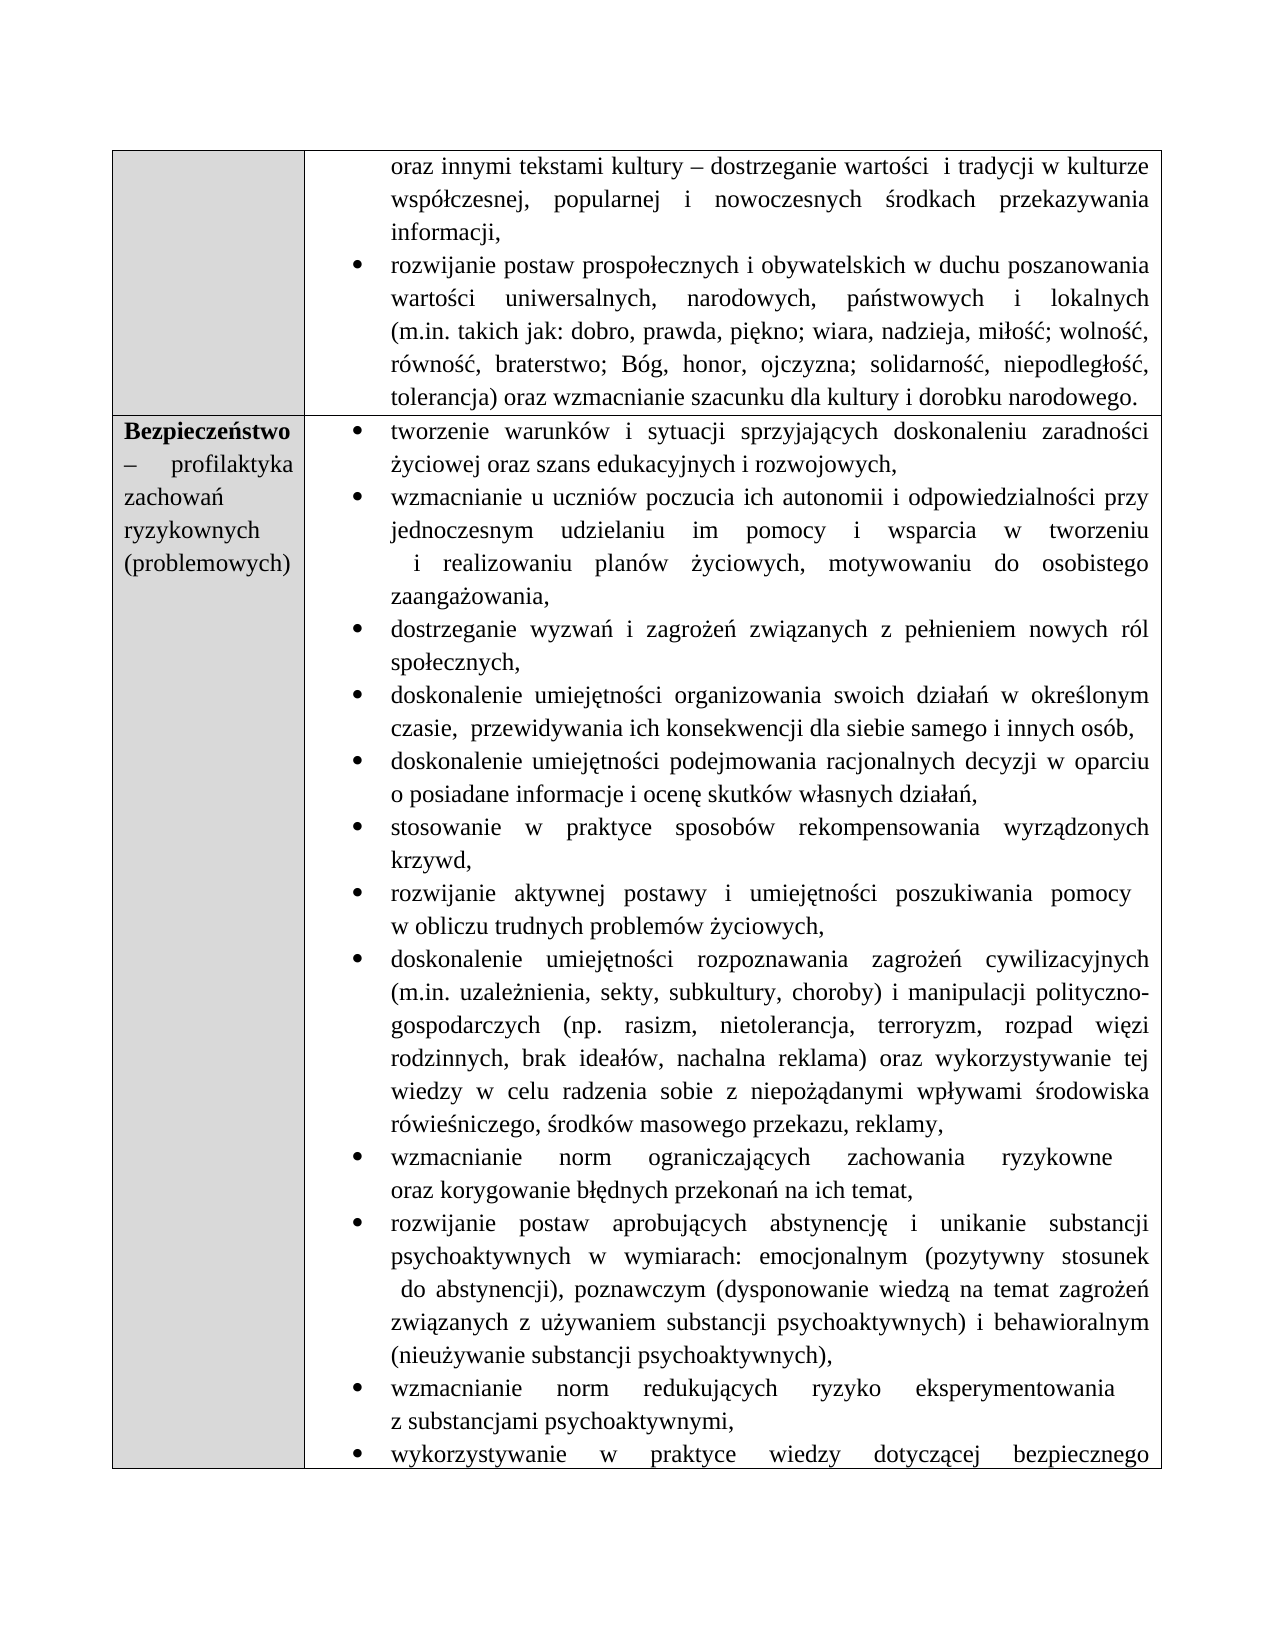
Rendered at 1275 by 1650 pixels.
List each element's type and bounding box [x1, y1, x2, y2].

table_cell [305, 416, 1161, 1468]
table_cell [113, 151, 304, 415]
table_cell [113, 416, 304, 1468]
table_cell [305, 151, 1161, 415]
